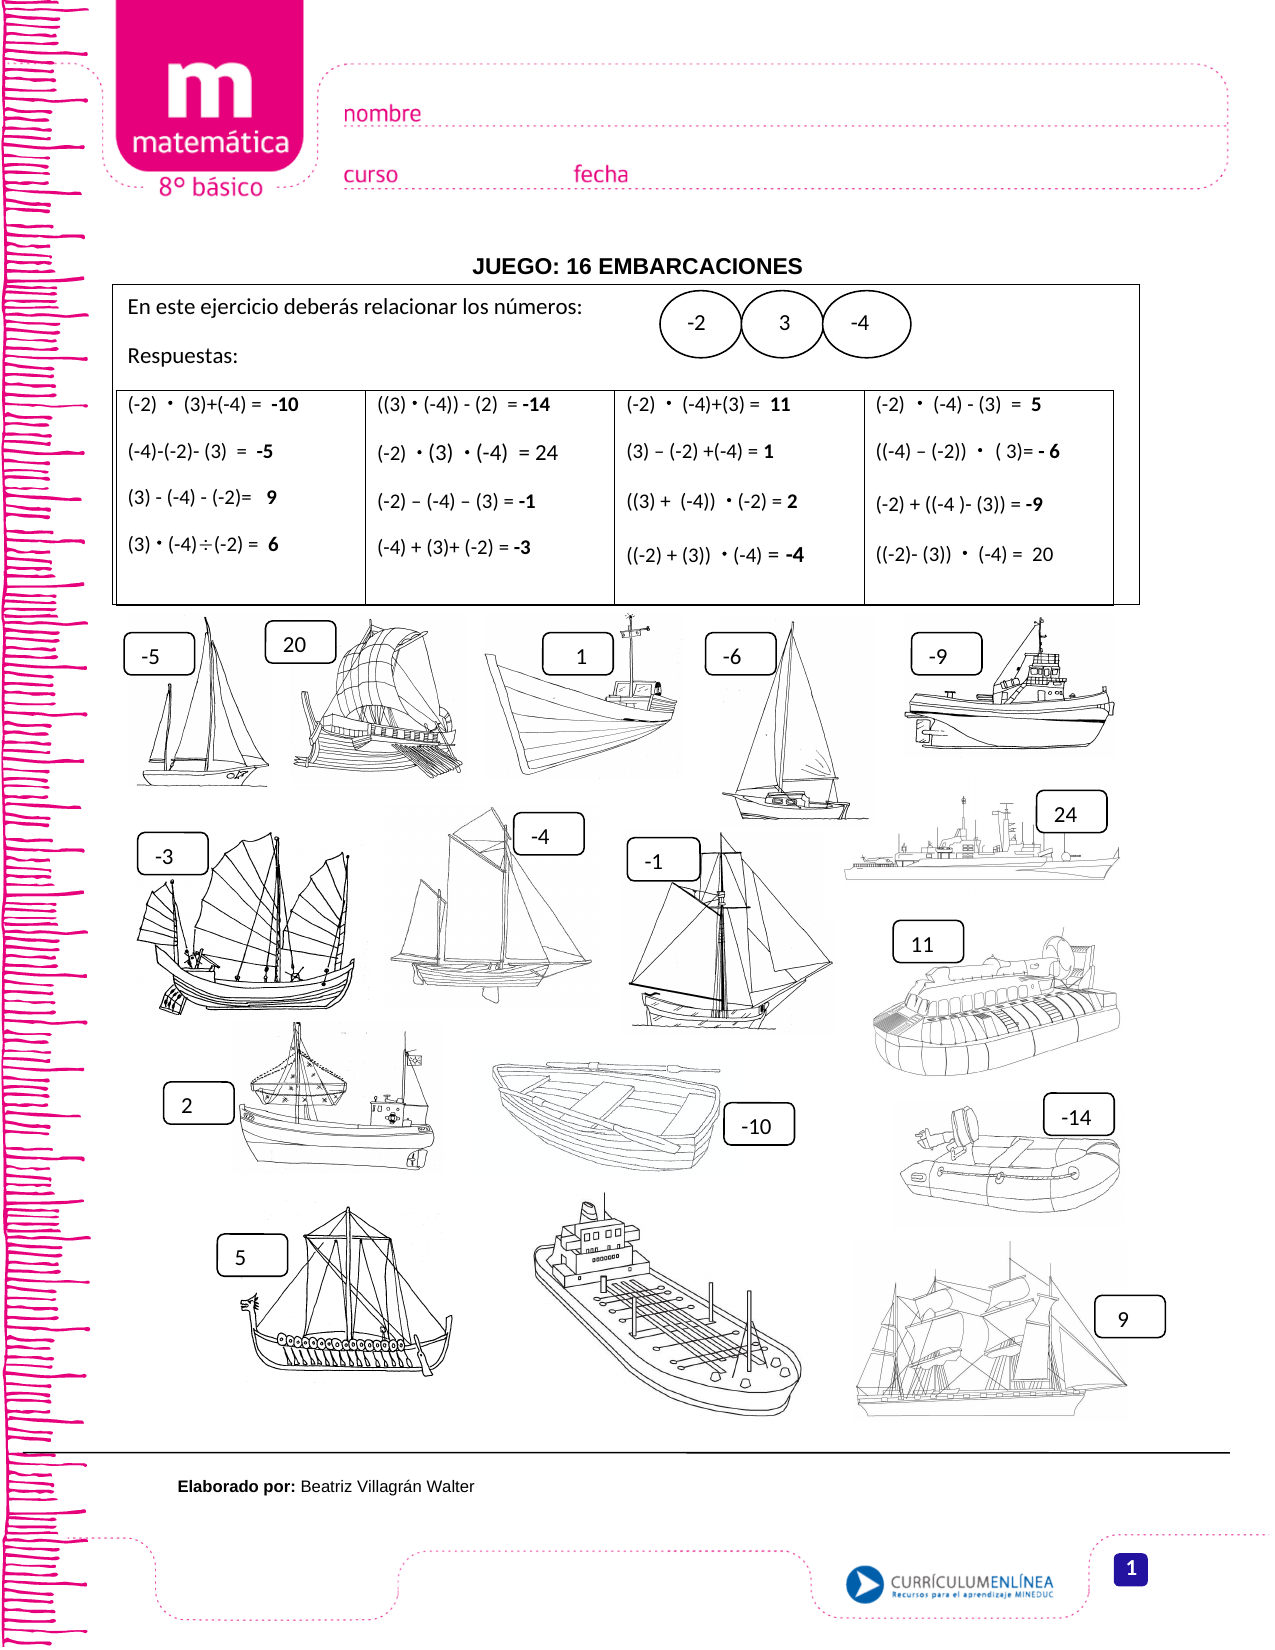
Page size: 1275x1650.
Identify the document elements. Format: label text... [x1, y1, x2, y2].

picture [504, 1189, 808, 1422]
picture [0, 0, 1270, 1647]
picture [474, 1047, 739, 1178]
text JUEGO: 16 EMBARCACIONES [59, 253, 1216, 279]
picture [484, 612, 685, 780]
picture [838, 777, 1121, 899]
picture [619, 829, 836, 1035]
picture [232, 1200, 461, 1383]
picture [384, 803, 601, 1010]
picture [851, 927, 1125, 1086]
picture [129, 612, 271, 789]
picture [720, 617, 874, 826]
picture [129, 829, 369, 1015]
picture [892, 1100, 1125, 1229]
picture [290, 612, 466, 783]
picture [232, 1022, 445, 1174]
picture [905, 612, 1117, 758]
picture [851, 1241, 1128, 1422]
text Elaborado por: Beatriz Villagrán Walter [177, 1477, 1098, 1496]
